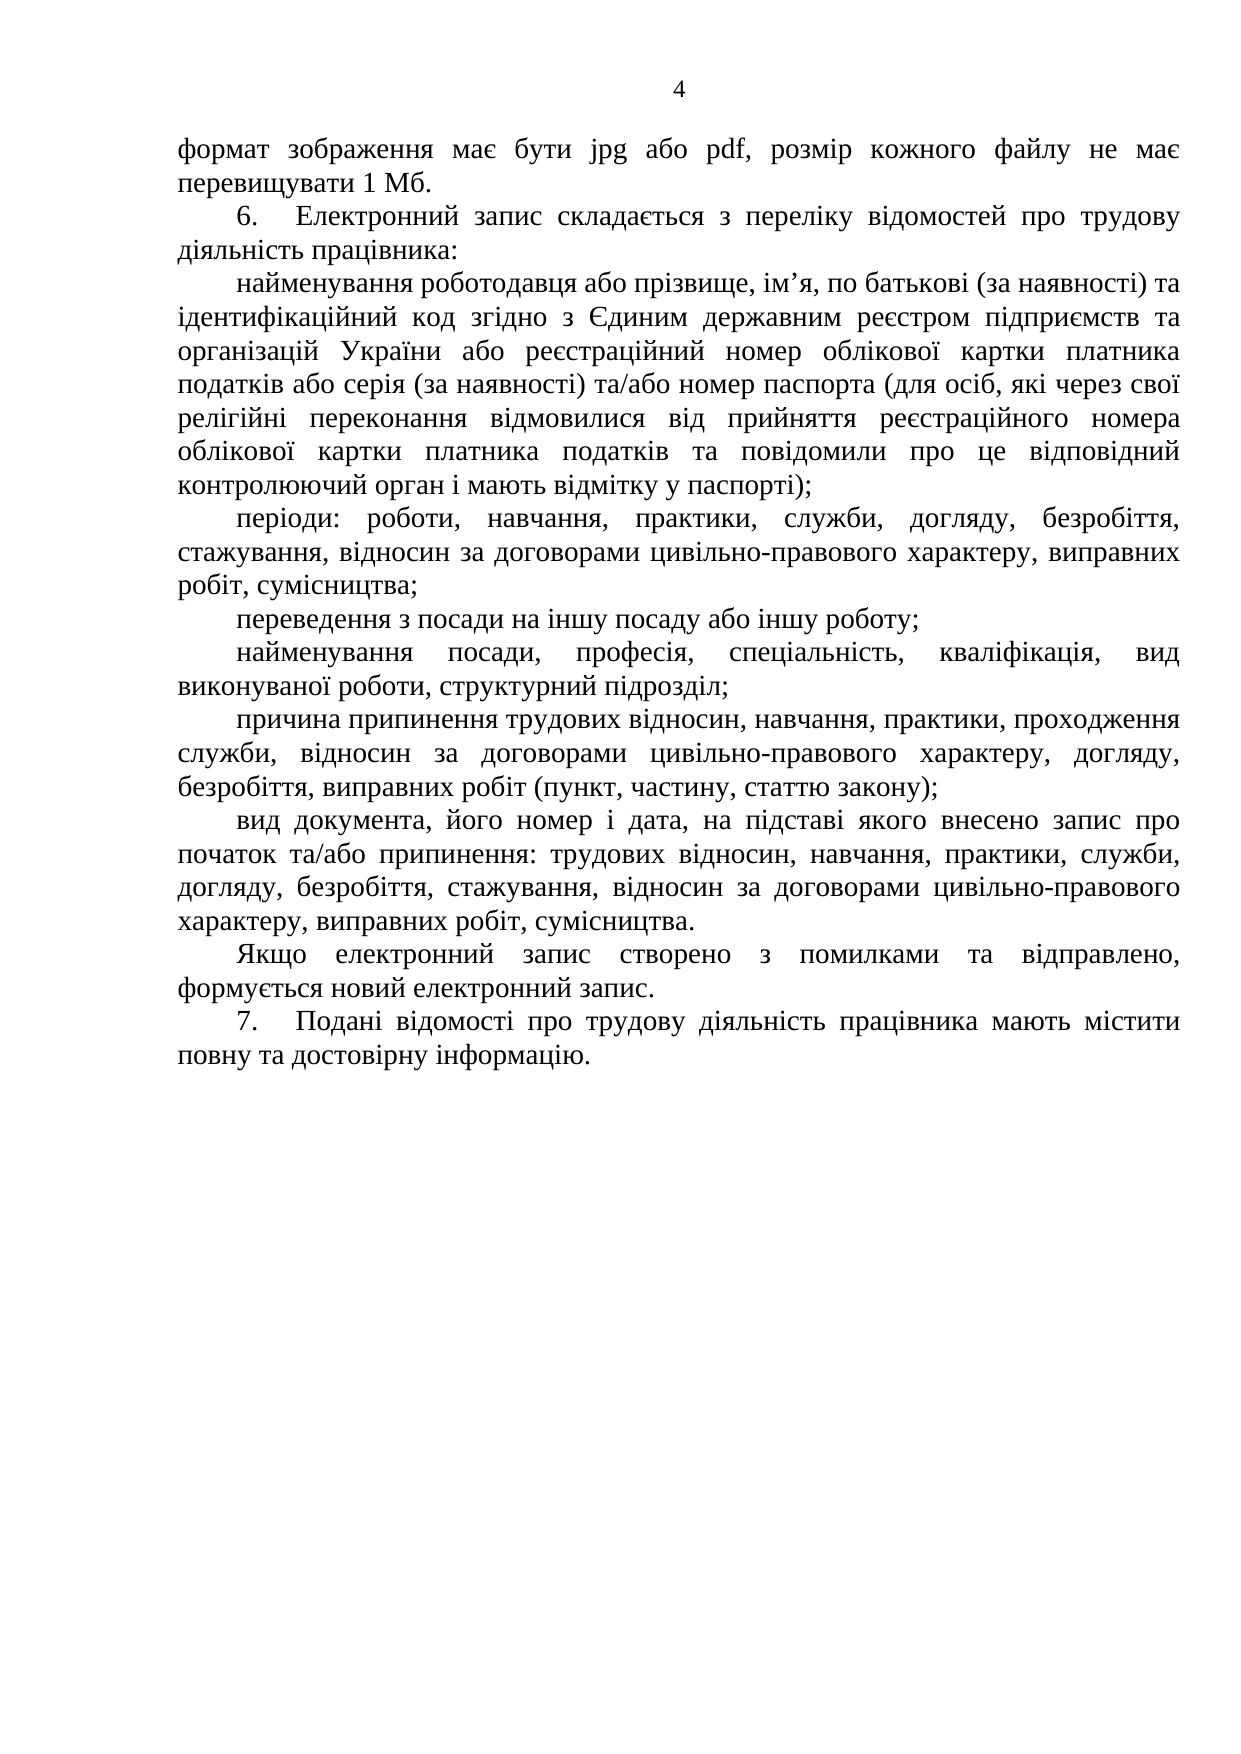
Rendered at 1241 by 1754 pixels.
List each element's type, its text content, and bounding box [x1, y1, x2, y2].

text 7. Подані відомості про трудову діяльність працівника мають містити повну та достовірну інформацію. [177, 1003, 1181, 1071]
text причина припинення трудових відносин, навчання, практики, проходження служби, відносин за договорами цивільно-правового характеру, догляду, безробіття, виправних робіт (пункт, частину, статтю закону); [177, 702, 1181, 802]
text переведення з посади на іншу посаду або іншу роботу; [177, 601, 1181, 634]
text найменування роботодавця або прізвище, ім’я, по батькові (за наявності) та ідентифікаційний код згідно з Єдиним державним реєстром підприємств та організацій України або реєстраційний номер облікової картки платника податків або серія (за наявності) та/або номер паспорта (для осіб, які через свої релігійні переконання відмовилися від прийняття реєстраційного номера облікової картки платника податків та повідомили про це відповідний контролюючий орган і мають відмітку у паспорті); [177, 266, 1181, 500]
text найменування посади, професія, спеціальність, кваліфікація, вид виконуваної роботи, структурний підрозділ; [177, 634, 1181, 702]
text періоди: роботи, навчання, практики, служби, догляду, безробіття, стажування, відносин за договорами цивільно-правового характеру, виправних робіт, сумісництва; [177, 500, 1181, 601]
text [177, 131, 1181, 198]
text вид документа, його номер і дата, на підставі якого внесено запис про початок та/або припинення: трудових відносин, навчання, практики, служби, догляду, безробіття, стажування, відносин за договорами цивільно-правового характеру, виправних робіт, сумісництва. [177, 802, 1181, 936]
text Якщо електронний запис створено з помилками та відправлено, формується новий електронний запис. [177, 936, 1181, 1003]
text 6. Електронний запис складається з переліку відомостей про трудову діяльність працівника: [177, 198, 1181, 266]
